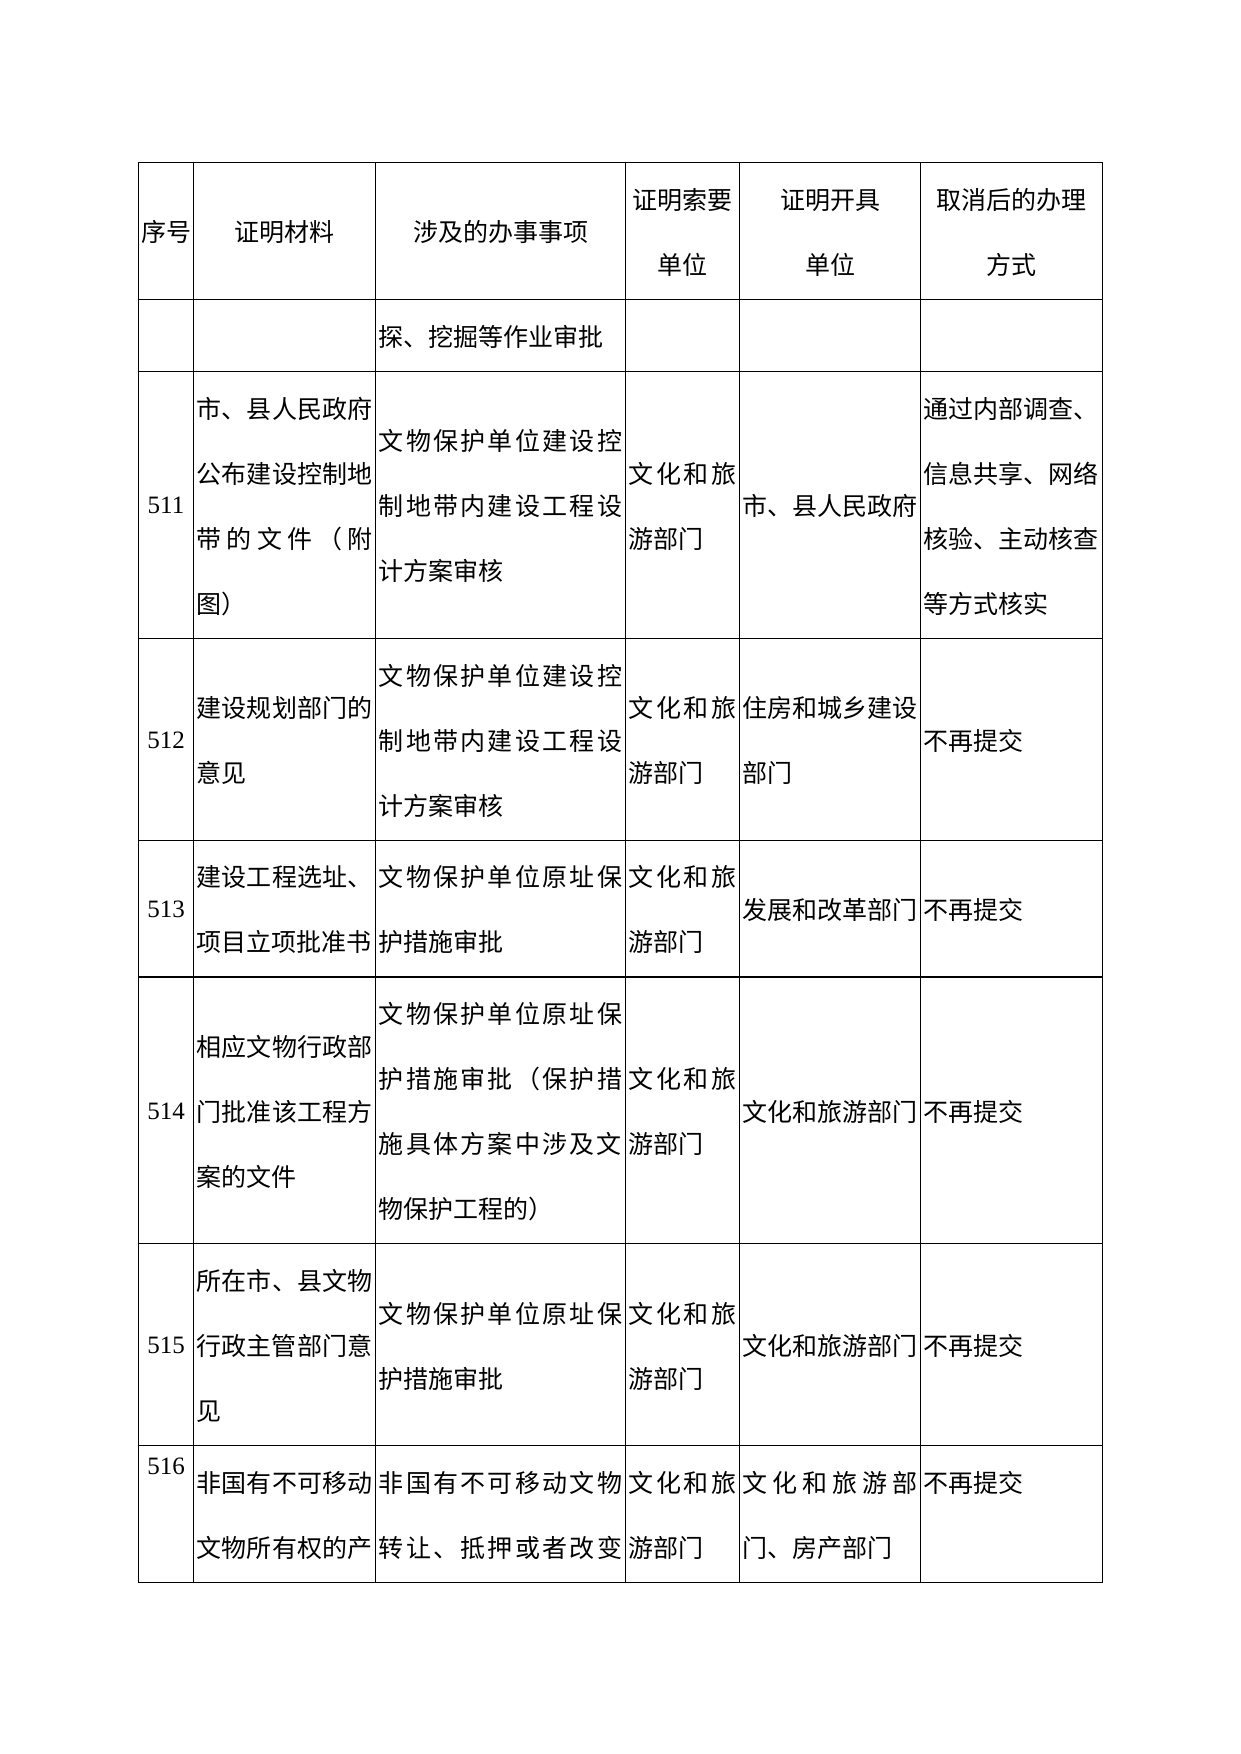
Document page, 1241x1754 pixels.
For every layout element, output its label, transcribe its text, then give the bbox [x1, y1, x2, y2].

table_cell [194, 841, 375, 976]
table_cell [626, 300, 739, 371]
table_header 取消后的办理 方式 [921, 163, 1102, 299]
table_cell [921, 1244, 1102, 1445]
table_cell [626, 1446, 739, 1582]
table_header 证明开具 单位 [740, 163, 920, 299]
table_header 证明材料 [194, 163, 375, 299]
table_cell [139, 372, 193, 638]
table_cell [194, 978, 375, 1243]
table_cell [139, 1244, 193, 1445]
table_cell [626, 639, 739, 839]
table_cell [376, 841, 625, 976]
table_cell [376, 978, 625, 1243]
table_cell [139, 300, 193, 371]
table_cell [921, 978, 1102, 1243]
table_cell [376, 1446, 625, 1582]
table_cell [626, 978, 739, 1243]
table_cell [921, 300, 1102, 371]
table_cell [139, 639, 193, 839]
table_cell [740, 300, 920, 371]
table_header 证明索要单位 [626, 163, 739, 299]
table_header 涉及的办事事项 [376, 163, 625, 299]
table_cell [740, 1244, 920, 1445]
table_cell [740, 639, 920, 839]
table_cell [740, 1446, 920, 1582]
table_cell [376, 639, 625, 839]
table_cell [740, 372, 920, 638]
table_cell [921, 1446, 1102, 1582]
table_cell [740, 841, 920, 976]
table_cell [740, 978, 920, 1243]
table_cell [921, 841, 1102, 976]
table_header 序号 [139, 163, 193, 299]
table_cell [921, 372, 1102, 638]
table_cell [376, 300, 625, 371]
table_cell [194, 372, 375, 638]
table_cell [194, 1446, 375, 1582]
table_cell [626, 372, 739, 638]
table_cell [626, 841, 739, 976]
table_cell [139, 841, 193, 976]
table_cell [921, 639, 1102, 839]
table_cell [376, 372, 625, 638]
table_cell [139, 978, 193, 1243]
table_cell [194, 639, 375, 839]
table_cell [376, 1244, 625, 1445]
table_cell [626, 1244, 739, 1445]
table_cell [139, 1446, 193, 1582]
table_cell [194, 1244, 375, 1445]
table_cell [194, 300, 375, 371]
